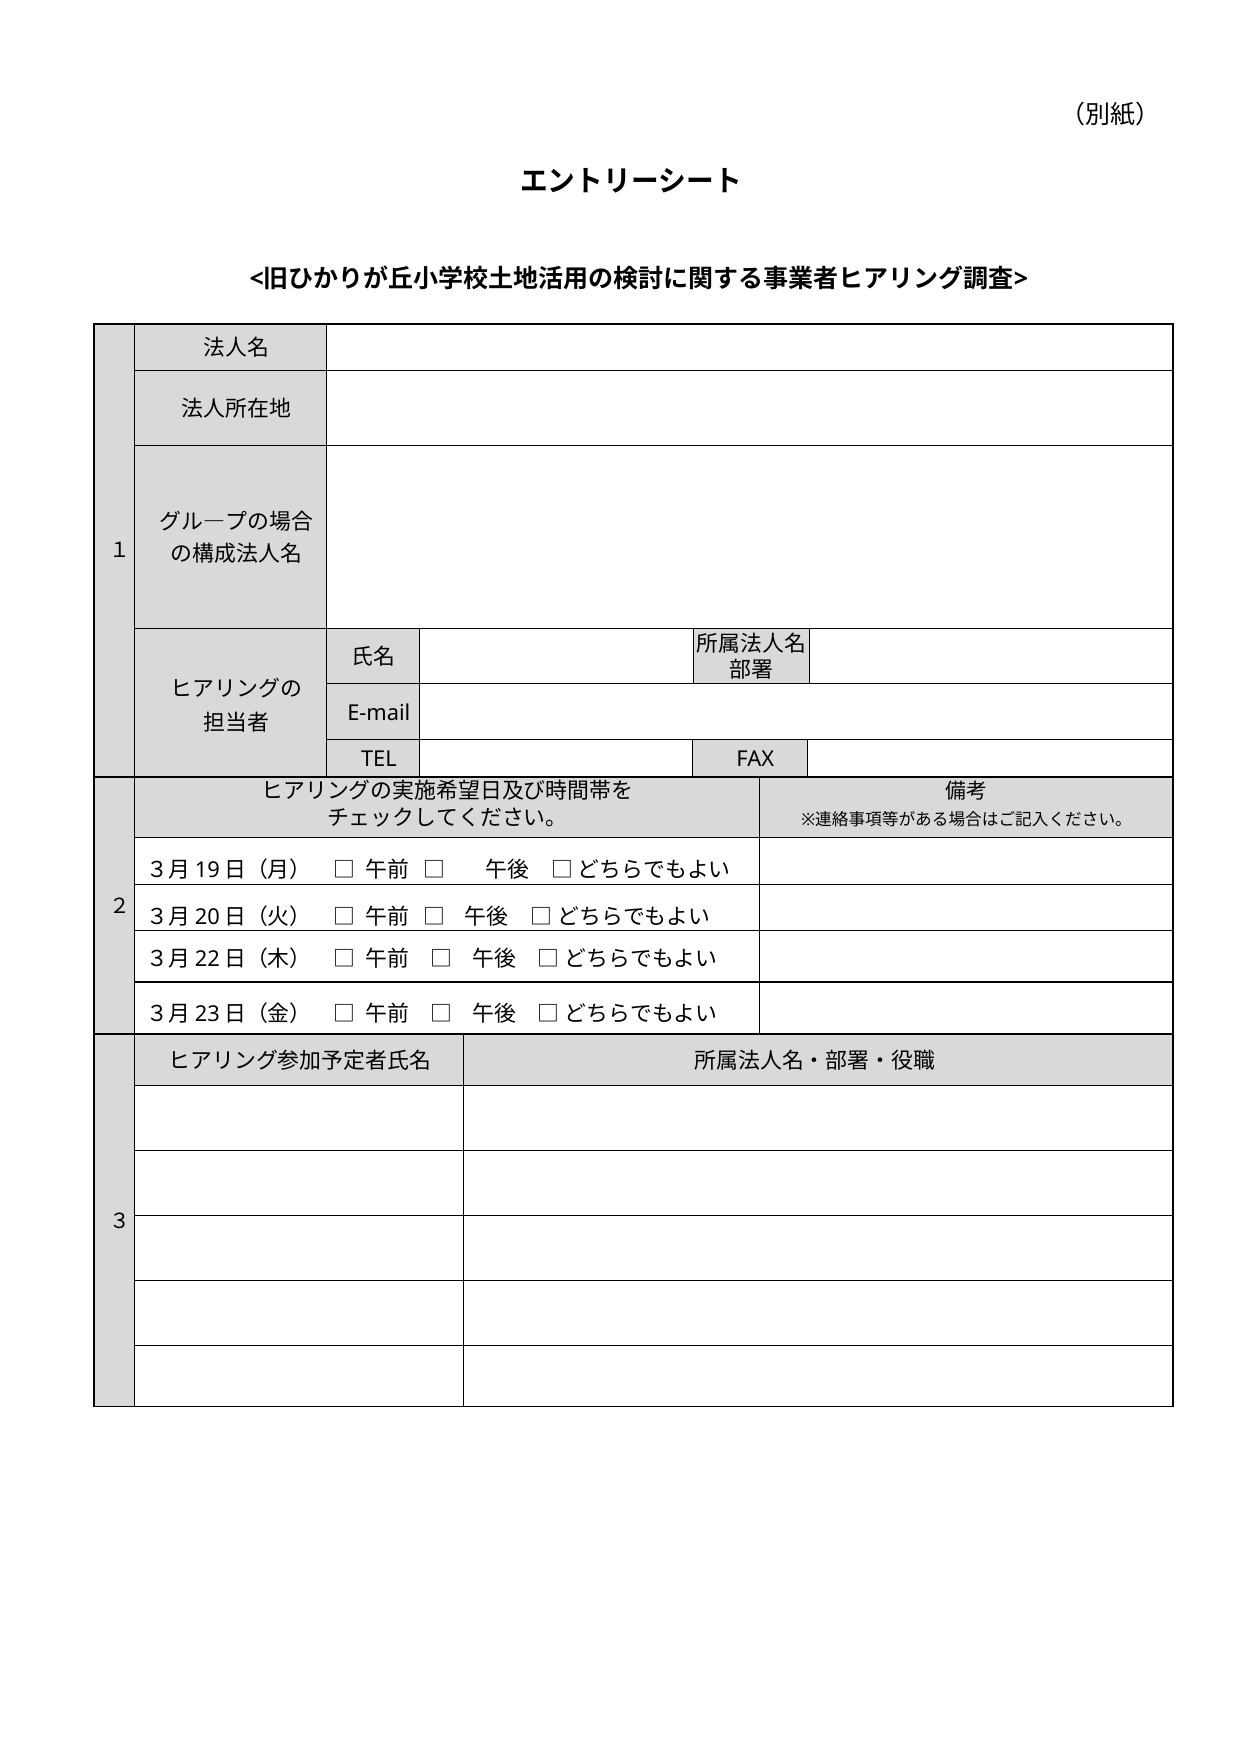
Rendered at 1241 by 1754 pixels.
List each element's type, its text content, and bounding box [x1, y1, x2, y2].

table_cell [327, 446, 1172, 628]
table_cell [135, 1216, 463, 1280]
table_cell 所属法人名 部署 [694, 629, 809, 683]
subtitle <旧ひかりが丘小学校土地活用の検討に関する事業者ヒアリング調査> [106, 258, 1171, 294]
table_cell ３月20日（火） □ 午前 □ 午後 □ どちらでもよい [135, 885, 759, 930]
table_cell [760, 885, 1172, 930]
table_cell E-mail [327, 684, 419, 739]
table_cell ３月22日（木） □ 午前 □ 午後 □ どちらでもよい [135, 931, 759, 981]
table_cell [135, 1151, 463, 1215]
table_cell ３月23日（金） □ 午前 □ 午後 □ どちらでもよい [135, 983, 759, 1033]
text （別紙） [94, 101, 1160, 129]
table_cell ヒアリングの実施希望日及び時間帯を チェックしてください。 [135, 778, 759, 837]
table_cell TEL [327, 740, 419, 776]
table_cell [464, 1151, 1172, 1215]
table_cell 備考 ※連絡事項等がある場合はご記入ください。 [760, 778, 1172, 837]
table_cell [760, 931, 1172, 981]
table_header １ [95, 325, 134, 776]
table_cell ３ [95, 1035, 134, 1406]
table_cell [327, 371, 1172, 445]
table_cell [760, 983, 1172, 1033]
table_cell ２ [95, 778, 134, 1033]
table_cell [135, 1281, 463, 1345]
table_cell [420, 629, 693, 683]
table_cell [135, 1086, 463, 1150]
table_cell [420, 684, 1172, 739]
table_cell 氏名 [327, 629, 419, 683]
table_cell ヒアリングの 担当者 [135, 629, 326, 776]
table_cell [760, 838, 1172, 884]
table_cell グル―プの場合 の構成法人名 [135, 446, 326, 628]
table_cell [808, 740, 1172, 776]
table_cell 所属法人名・部署・役職 [464, 1035, 1172, 1085]
table_header [327, 325, 1172, 370]
table_cell [464, 1086, 1172, 1150]
table_cell FAX [693, 740, 807, 776]
table_cell ヒアリング参加予定者氏名 [135, 1035, 463, 1085]
table_cell [135, 1346, 463, 1406]
table_cell ３月19日（月） □ 午前 □ 午後 □ どちらでもよい [135, 838, 759, 884]
table_cell 法人所在地 [135, 371, 326, 445]
table_cell [420, 740, 692, 776]
table_cell [464, 1346, 1172, 1406]
text エントリーシート [518, 164, 744, 198]
table_cell [464, 1216, 1172, 1280]
table_cell [464, 1281, 1172, 1345]
table_header 法人名 [135, 325, 326, 370]
table_cell [810, 629, 1172, 683]
